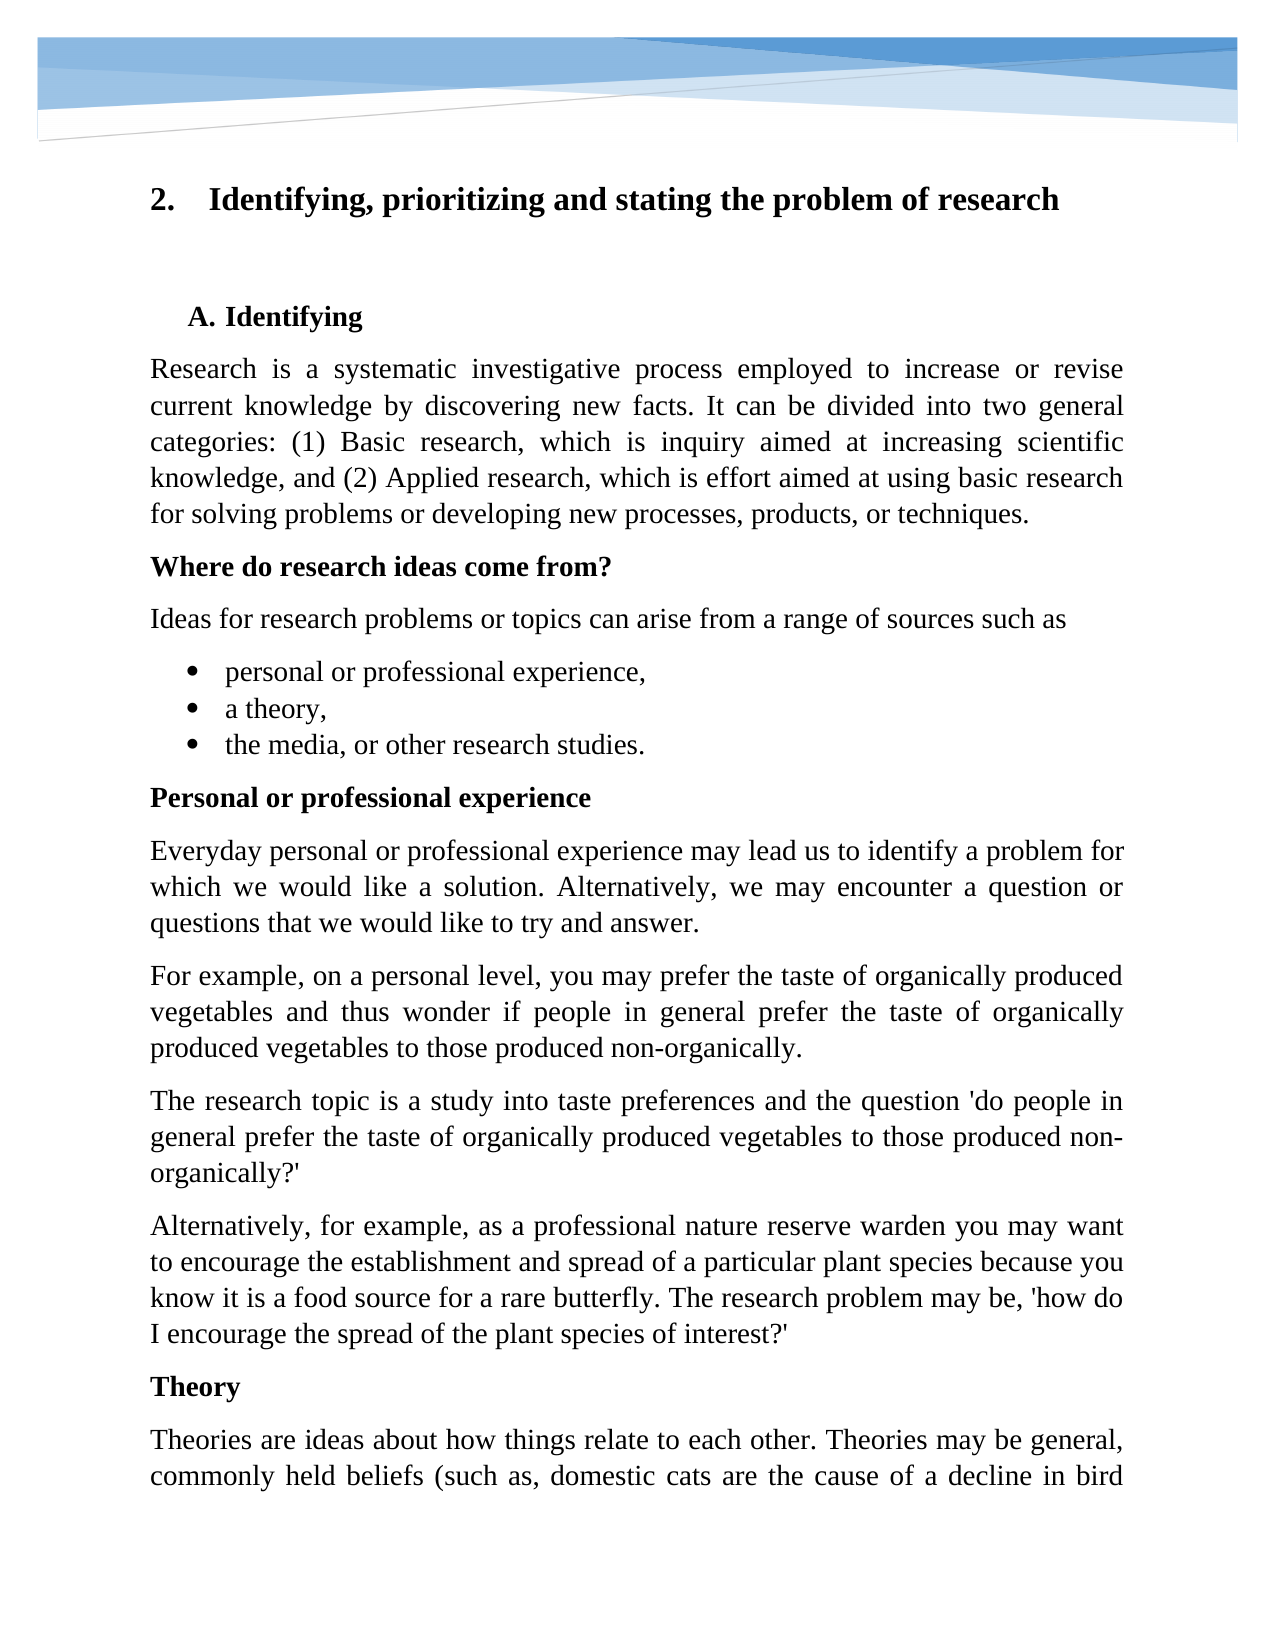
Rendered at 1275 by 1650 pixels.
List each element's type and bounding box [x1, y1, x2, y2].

picture [37, 37, 1238, 150]
